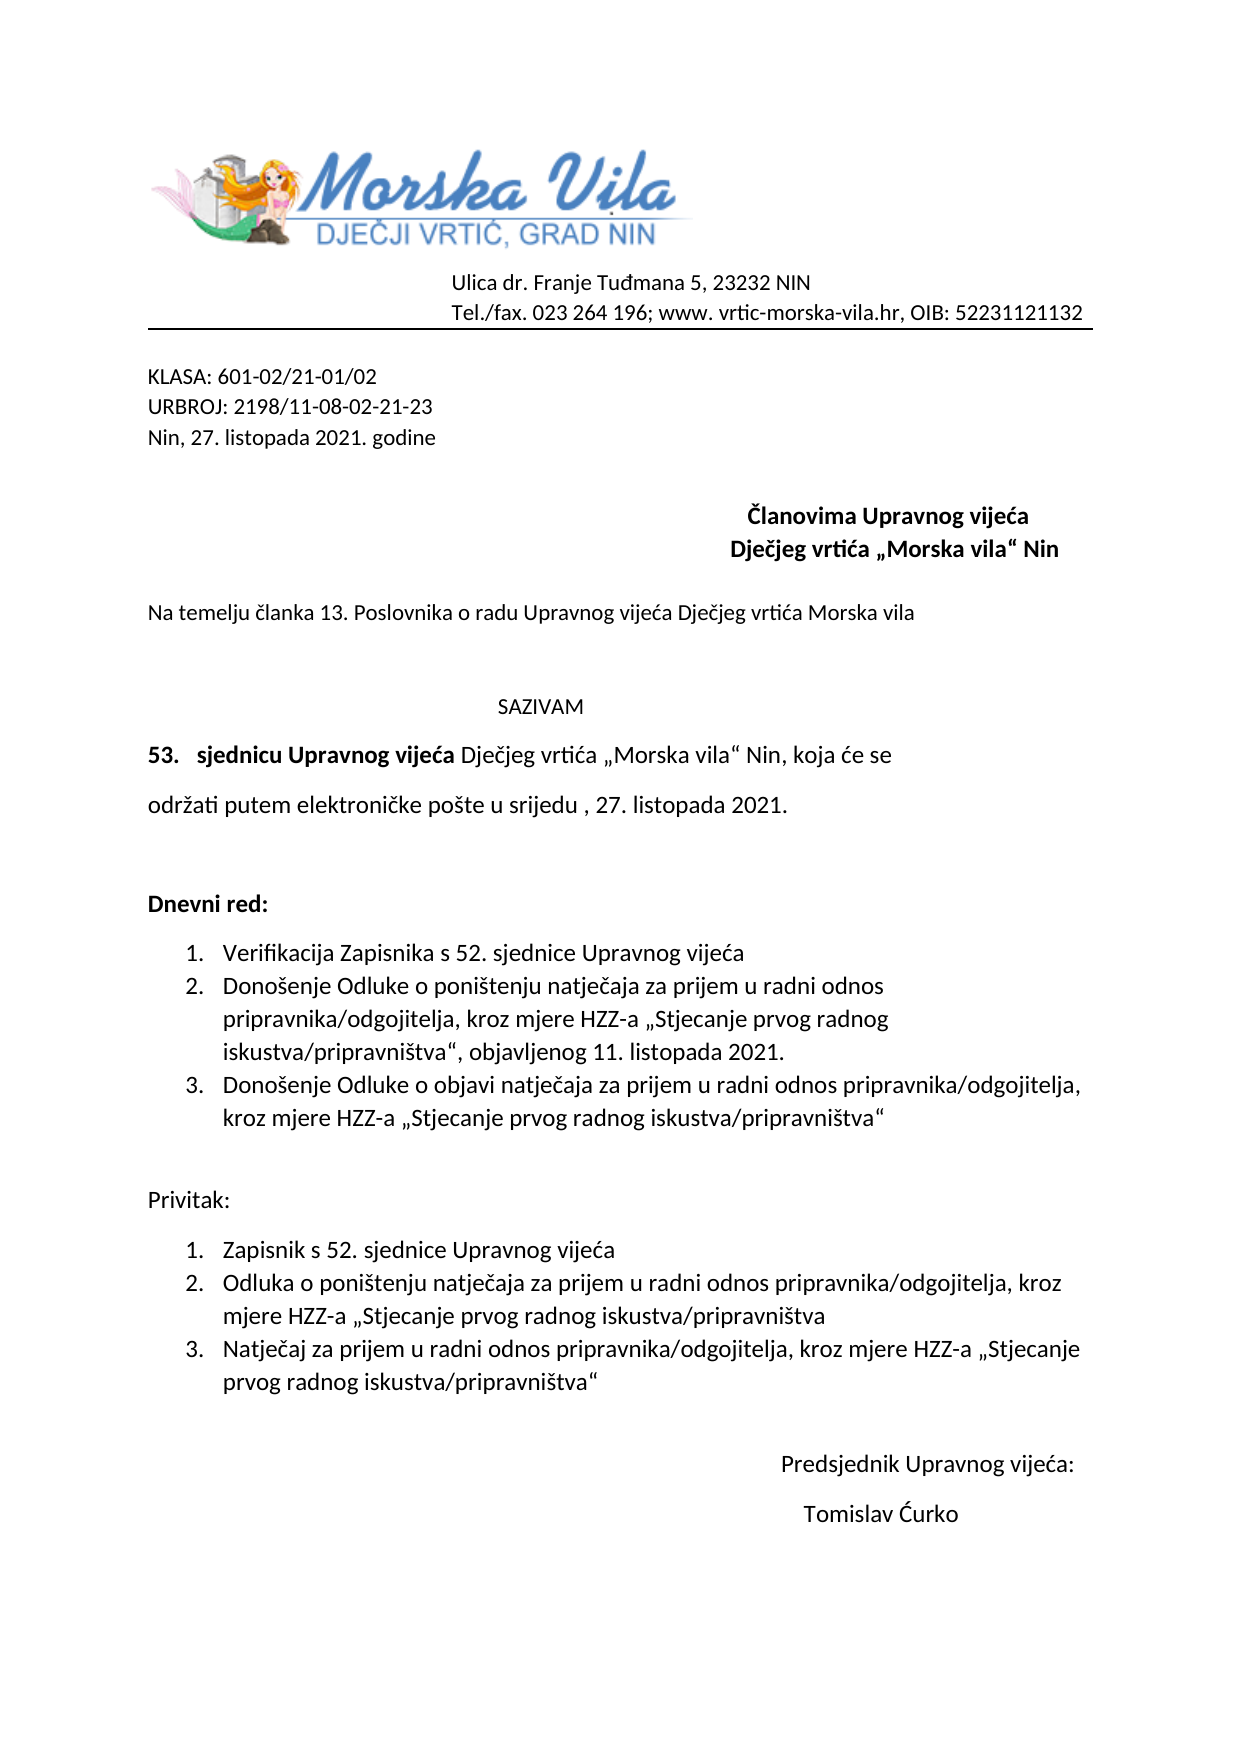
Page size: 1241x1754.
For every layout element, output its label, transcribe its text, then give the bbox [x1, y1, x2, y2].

text URBROJ: 2198/11-08-02-21-23 [148, 392, 1093, 421]
list Donošenje Odluke o objavi natječaja za prijem u radni odnos pripravnika/odgojitelja, kroz mjere HZZ-a „Stjecanje prvog radnog iskustva/pripravništva“ [185, 1069, 1093, 1133]
text SAZIVAM [148, 692, 1093, 720]
text Dječjeg vrtića „Morska vila“ Nin [148, 533, 1093, 563]
text Nin, 27. listopada 2021. godine [148, 423, 1093, 451]
list Zapisnik s 52. sjednice Upravnog vijeća [185, 1234, 1093, 1265]
text Tel./fax. 023 264 196; www. vrtic-morska-vila.hr, OIB: 52231121132 [148, 298, 1093, 328]
text Ulica dr. Franje Tuđmana 5, 23232 NIN [148, 268, 1093, 296]
text Privitak: [148, 1184, 1093, 1215]
text KLASA: 601-02/21-01/02 [148, 362, 1093, 390]
list Natječaj za prijem u radni odnos pripravnika/odgojitelja, kroz mjere HZZ-a „Stjecanje prvog radnog iskustva/pripravništva“ [185, 1333, 1093, 1396]
list Donošenje Odluke o poništenju natječaja za prijem u radni odnos pripravnika/odgojitelja, kroz mjere HZZ-a „Stjecanje prvog radnog iskustva/pripravništva“, objavljenog 11. listopada 2021. [185, 970, 1093, 1067]
text održati putem elektroničke pošte u srijedu , 27. listopada 2021. [148, 789, 1093, 819]
list Odluka o poništenju natječaja za prijem u radni odnos pripravnika/odgojitelja, kroz mjere HZZ-a „Stjecanje prvog radnog iskustva/pripravništva [185, 1267, 1093, 1331]
text 53. sjednicu Upravnog vijeća Dječjeg vrtića „Morska vila“ Nin, koja će se [148, 739, 1093, 770]
text Članovima Upravnog vijeća [148, 500, 1093, 530]
text Na temelju članka 13. Poslovnika o radu Upravnog vijeća Dječjeg vrtića Morska vila [148, 598, 1093, 627]
picture [147, 147, 693, 250]
text Tomislav Ćurko [148, 1498, 1093, 1528]
list Verifikacija Zapisnika s 52. sjednice Upravnog vijeća [185, 937, 1093, 968]
text Dnevni red: [148, 888, 1093, 918]
text Predsjednik Upravnog vijeća: [148, 1448, 1093, 1479]
